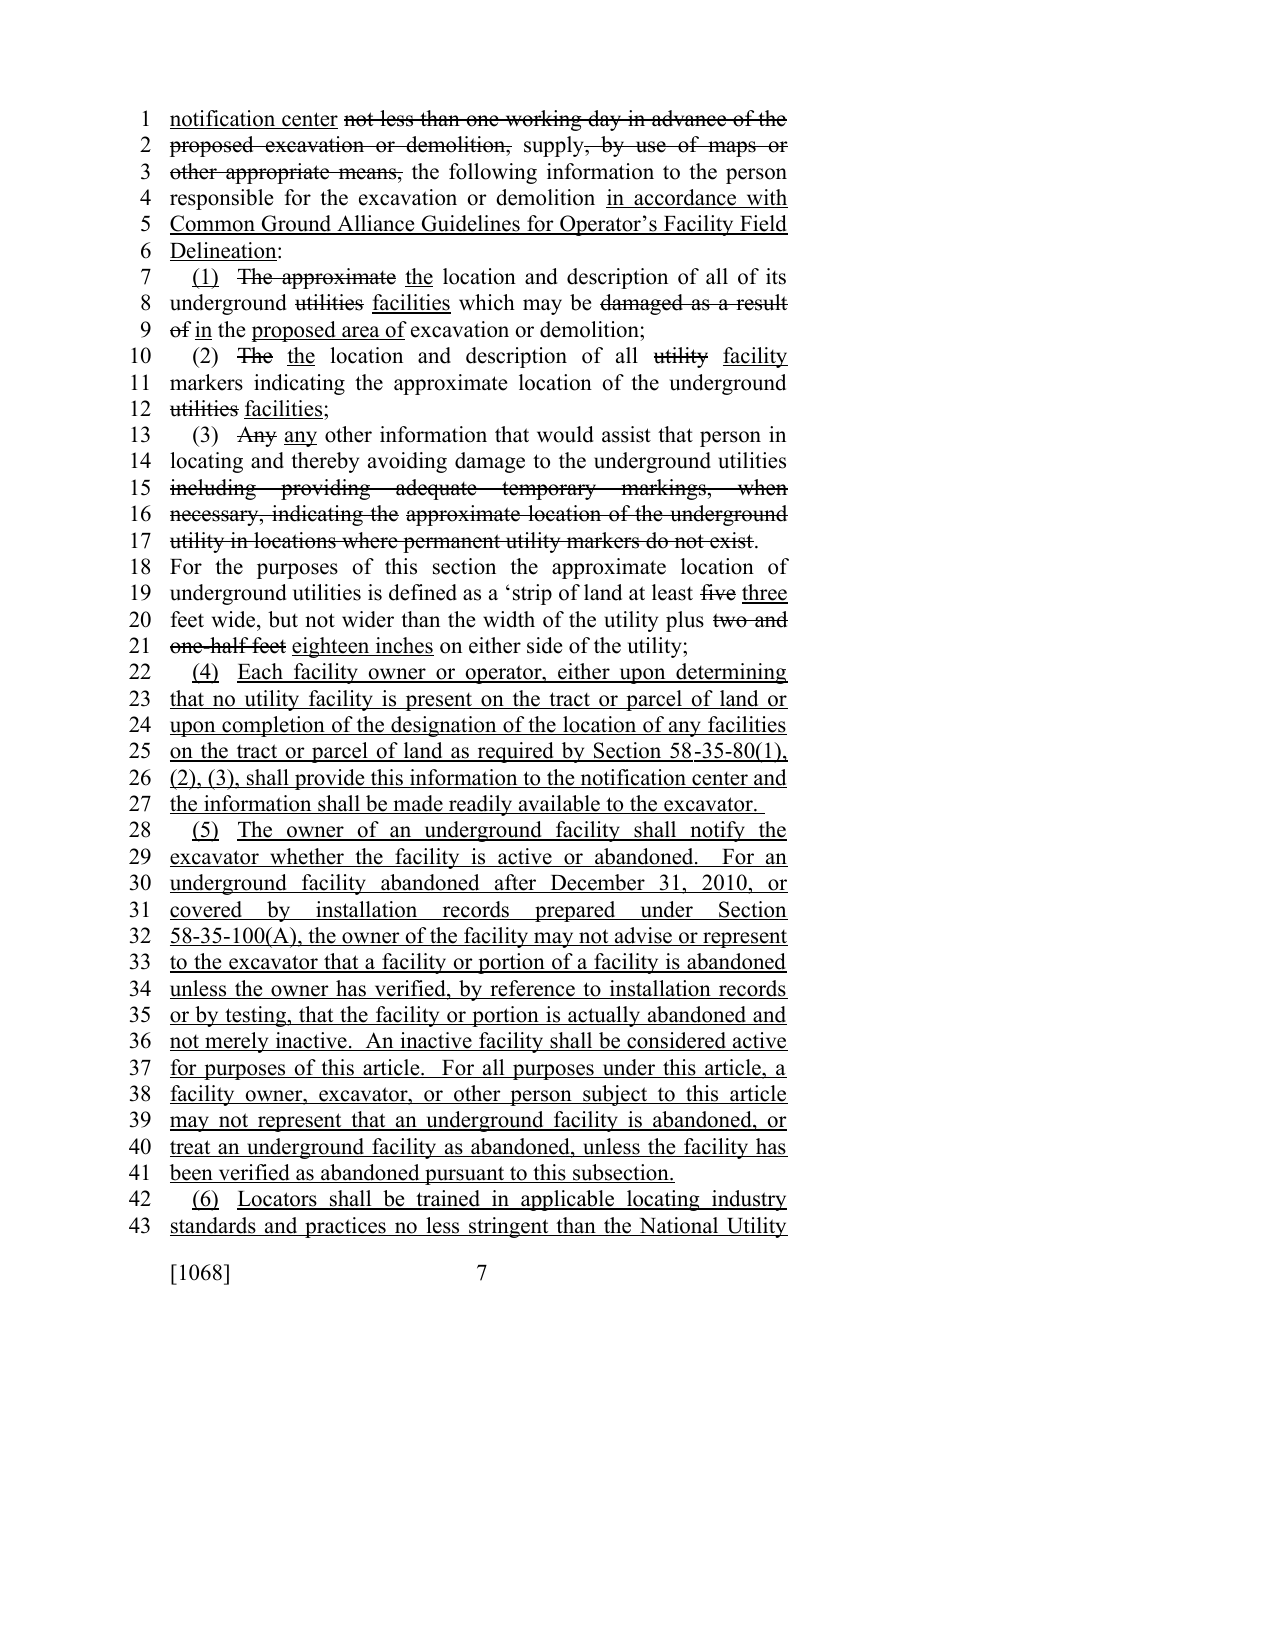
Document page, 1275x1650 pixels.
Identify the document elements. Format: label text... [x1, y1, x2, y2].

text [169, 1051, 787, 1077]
text (4) Each facility owner or operator, either upon determining that no utility facility is present on the tract or parcel of land or upon completion of the designation of the location of any facilities on the tract or parcel of land as required by Section 58-35-80(1), (2), (3), shall provide this information to the notification center and the information shall be made readily available to the excavator. [169, 658, 787, 708]
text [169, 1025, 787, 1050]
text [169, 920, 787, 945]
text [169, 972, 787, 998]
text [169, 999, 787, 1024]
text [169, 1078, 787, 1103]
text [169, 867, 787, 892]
text (1) The approximate the location and description of all of its underground utilities facilities which may be damaged as a result of in the proposed area of excavation or demolition; [169, 263, 787, 342]
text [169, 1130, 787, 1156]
text (2) The the location and description of all utility facility markers indicating the approximate location of the underground utilities facilities; [169, 342, 787, 421]
text (3) Any any other information that would assist that person in locating and thereby avoiding damage to the underground utilities including providing adequate temporary markings, when necessary, indicating the approximate location of the underground utility in locations where permanent utility markers do not exist. [169, 489, 787, 553]
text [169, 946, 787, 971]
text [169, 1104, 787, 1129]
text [169, 1186, 787, 1235]
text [169, 105, 787, 233]
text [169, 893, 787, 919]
text (3) Any any other information that would assist that person in locating and thereby avoiding damage to the underground utilities including providing adequate temporary markings, when necessary, indicating the approximate location of the underground utility in locations where permanent utility markers do not exist. [169, 421, 787, 488]
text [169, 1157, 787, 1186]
text For the purposes of this section the approximate location of underground utilities is defined as a ‘strip of land at least five three feet wide, but not wider than the width of the utility plus two and one-half feet eighteen inches on either side of the utility; [169, 553, 787, 658]
